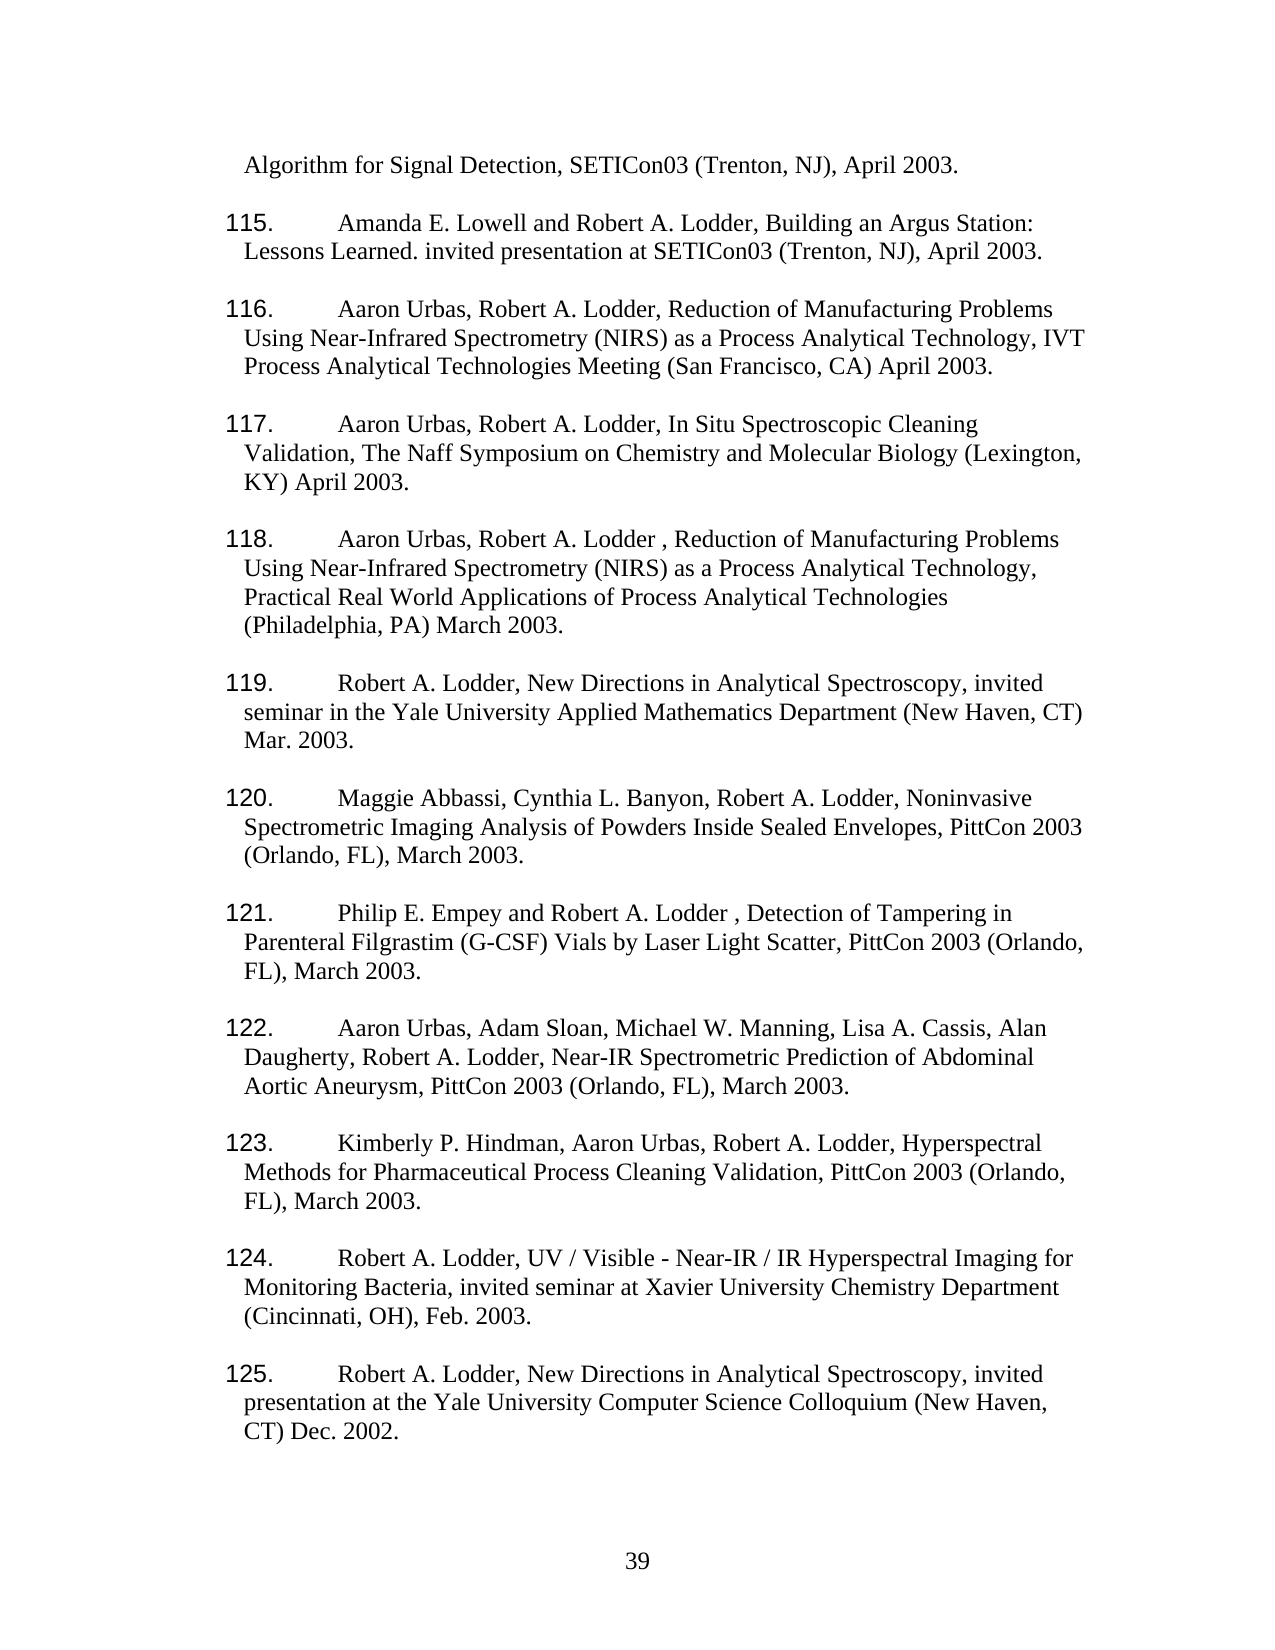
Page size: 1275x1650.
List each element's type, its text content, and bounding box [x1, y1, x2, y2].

list Philip E. Empey and Robert A. Lodder , Detection of Tampering in Parenteral Filgrastim (G-CSF) Vials by Laser Light Scatter, PittCon 2003 (Orlando, FL), March 2003. [225, 898, 1087, 984]
list Robert A. Lodder, New Directions in Analytical Spectroscopy, invited seminar in the Yale University Applied Mathematics Department (New Haven, CT) Mar. 2003. [225, 668, 1087, 754]
list Kimberly P. Hindman, Aaron Urbas, Robert A. Lodder, Hyperspectral Methods for Pharmaceutical Process Cleaning Validation, PittCon 2003 (Orlando, FL), March 2003. [225, 1128, 1087, 1215]
list Robert A. Lodder, New Directions in Analytical Spectroscopy, invited presentation at the Yale University Computer Science Colloquium (New Haven, CT) Dec. 2002. [225, 1358, 1087, 1445]
list Maggie Abbassi, Cynthia L. Banyon, Robert A. Lodder, Noninvasive Spectrometric Imaging Analysis of Powders Inside Sealed Envelopes, PittCon 2003 (Orlando, FL), March 2003. [225, 783, 1087, 869]
list Aaron Urbas, Robert A. Lodder, Reduction of Manufacturing Problems Using Near-Infrared Spectrometry (NIRS) as a Process Analytical Technology, IVT Process Analytical Technologies Meeting (San Francisco, CA) April 2003. [225, 294, 1087, 380]
list Amanda E. Lowell and Robert A. Lodder, Building an Argus Station: Lessons Learned. invited presentation at SETICon03 (Trenton, NJ), April 2003. [225, 207, 1087, 265]
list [225, 150, 1087, 179]
list Robert A. Lodder, UV / Visible - Near-IR / IR Hyperspectral Imaging for Monitoring Bacteria, invited seminar at Xavier University Chemistry Department (Cincinnati, OH), Feb. 2003. [225, 1243, 1087, 1330]
list Aaron Urbas, Robert A. Lodder , Reduction of Manufacturing Problems Using Near-Infrared Spectrometry (NIRS) as a Process Analytical Technology, Practical Real World Applications of Process Analytical Technologies (Philadelphia, PA) March 2003. [225, 524, 1087, 639]
list Aaron Urbas, Adam Sloan, Michael W. Manning, Lisa A. Cassis, Alan Daugherty, Robert A. Lodder, Near-IR Spectrometric Prediction of Abdominal Aortic Aneurysm, PittCon 2003 (Orlando, FL), March 2003. [225, 1013, 1087, 1099]
list Aaron Urbas, Robert A. Lodder, In Situ Spectroscopic Cleaning Validation, The Naff Symposium on Chemistry and Molecular Biology (Lexington, KY) April 2003. [225, 409, 1087, 495]
